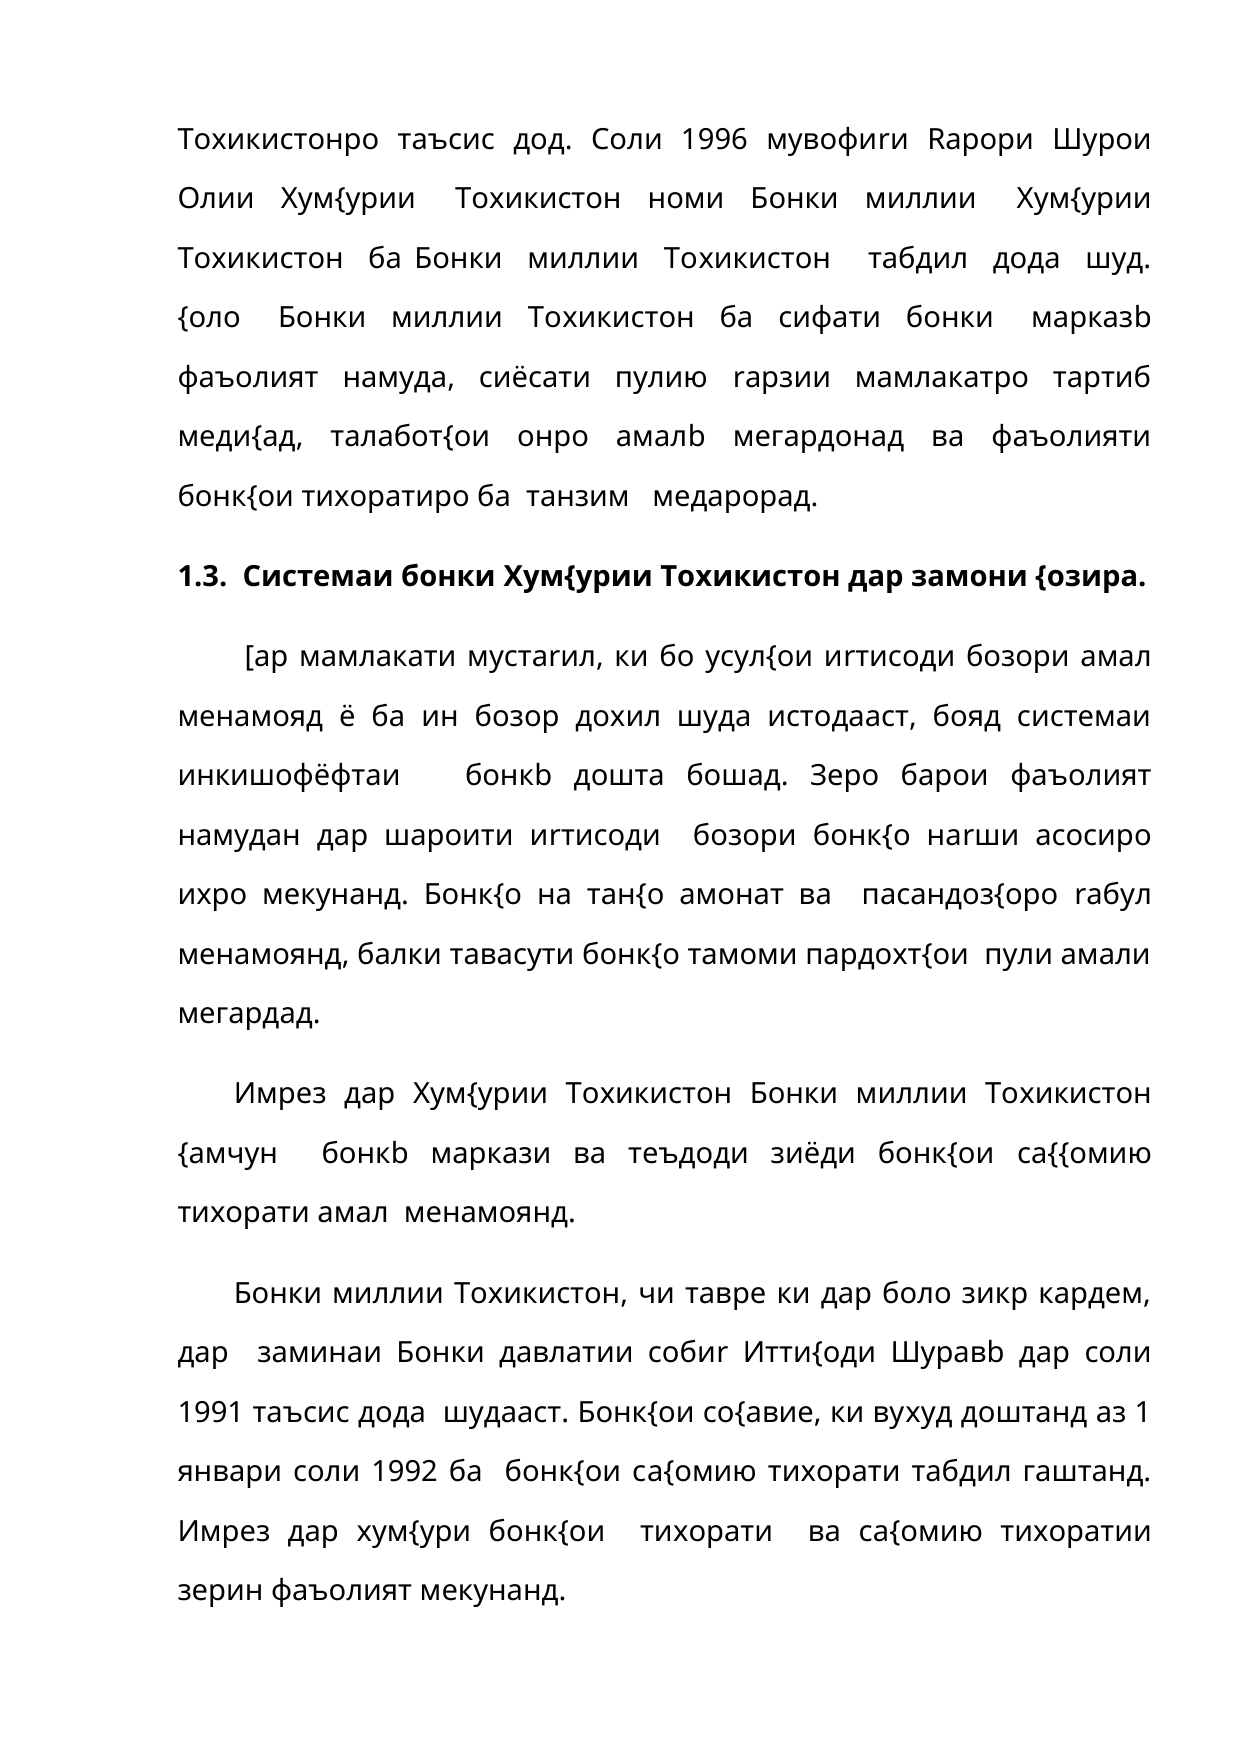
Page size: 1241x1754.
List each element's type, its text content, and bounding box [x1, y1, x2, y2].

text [177, 118, 1152, 515]
text [ар мамлакати мустаrил, ки бо усул{ои иrтисоди бозори амал менамояд ё ба ин бозор дохил шуда истодааст, бояд системаи инкишофёфтаи бонкb дошта бошад. Зеро барои фаъолият намудан дар шароити иrтисоди бозори бонк{о наrши асосиро иxро мекунанд. Бонк{о на тан{о амонат ва пасандоз{оро rабул менамоянд, балки тавасути бонк{о тамоми пардохт{ои пули амали мегардад. [177, 636, 1152, 1032]
text Бонки миллии Тоxикистон, чи тавре ки дар боло зикр кардем, дар заминаи Бонки давлатии собиr Итти{оди Шуравb дар соли 1991 таъсис дода шудааст. Бонк{ои со{авие, ки вуxуд доштанд аз 1 январи соли 1992 ба бонк{ои сa{омию тиxорати табдил гаштанд. Имрeз дар xум{ури бонк{ои тиxорати ва сa{омию тиxоратии зерин фаъолият мекунанд. [177, 1272, 1152, 1609]
text 1.3. Системаи бонки Xум{урии Тоxикистон дар замони {озира. [177, 555, 1152, 595]
text Имрeз дар Xум{урии Тоxикистон Бонки миллии Тоxикистон {амчун бонкb маркази ва теъдоди зиёди бонк{ои ca{{омию тиxорати амал менамоянд. [177, 1073, 1152, 1231]
